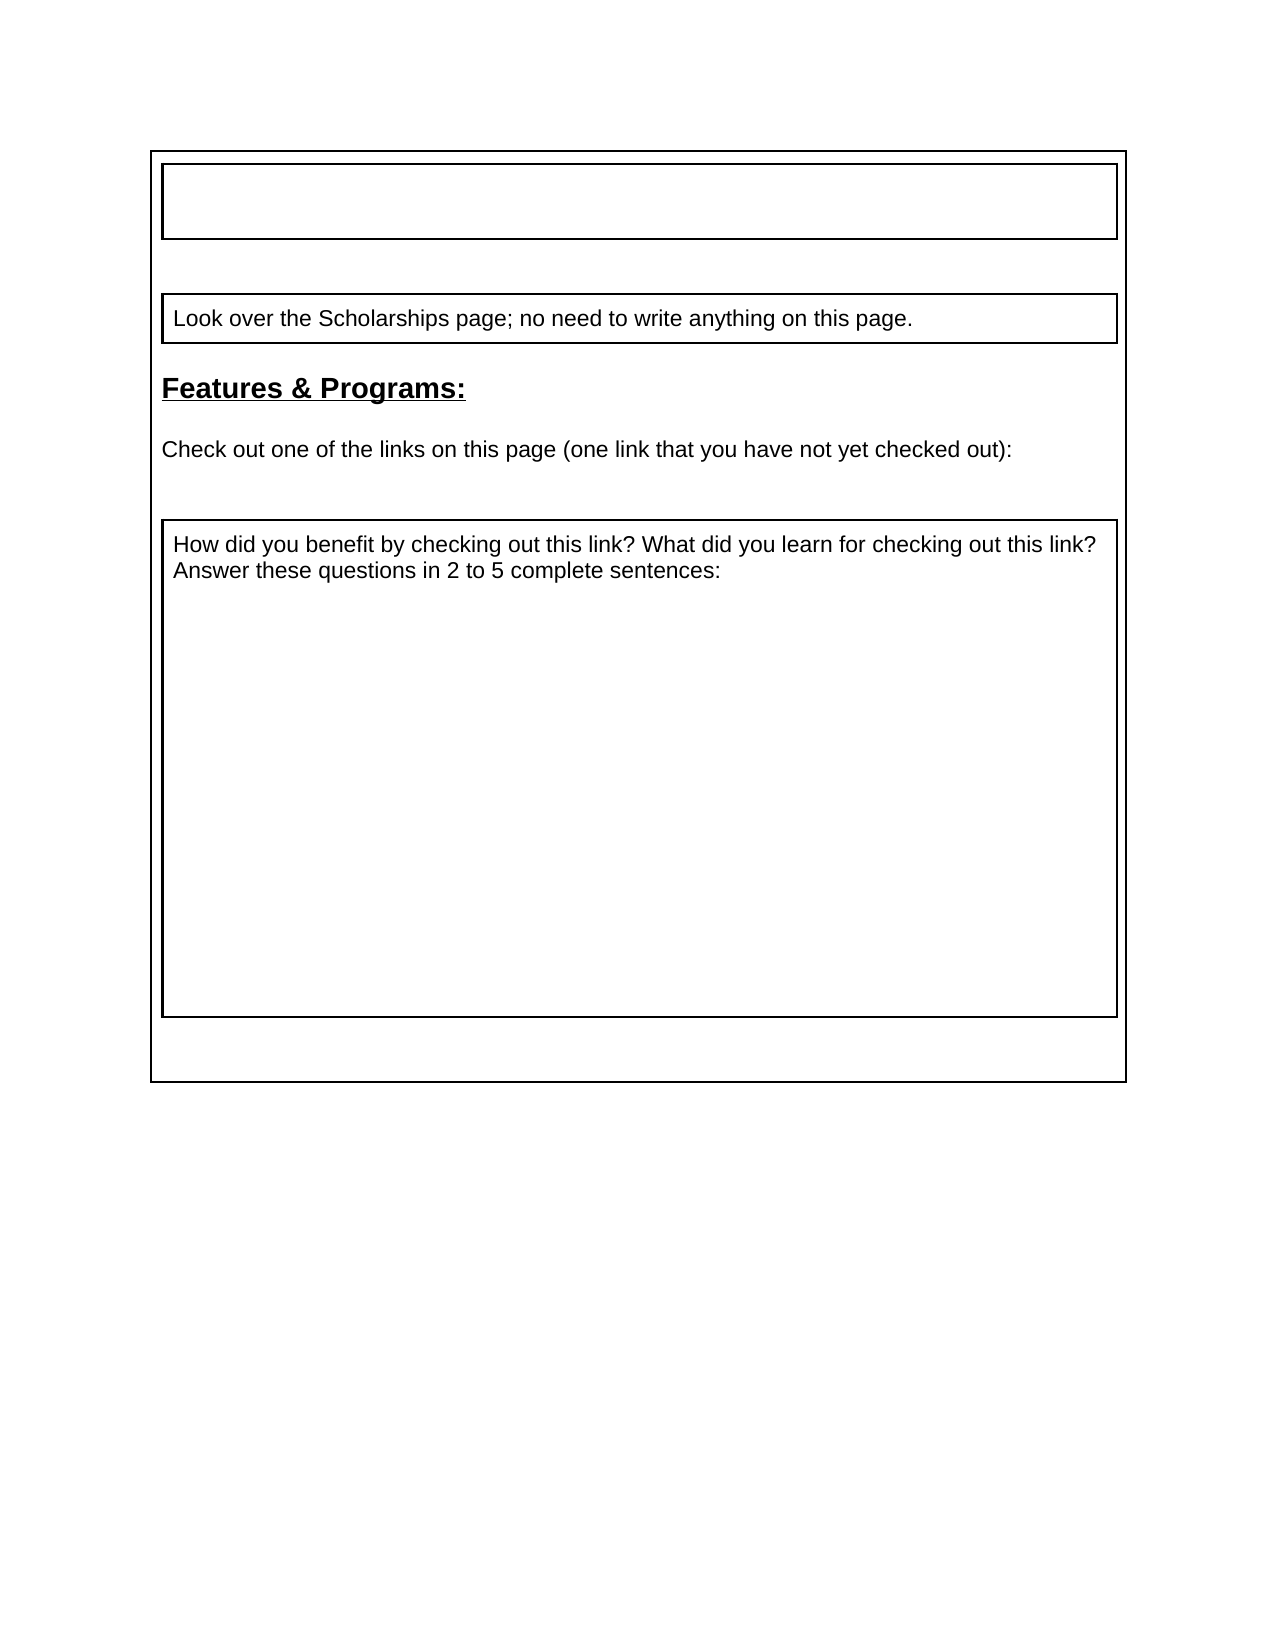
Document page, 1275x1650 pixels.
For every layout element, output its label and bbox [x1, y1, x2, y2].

table_cell [152, 152, 1125, 1081]
